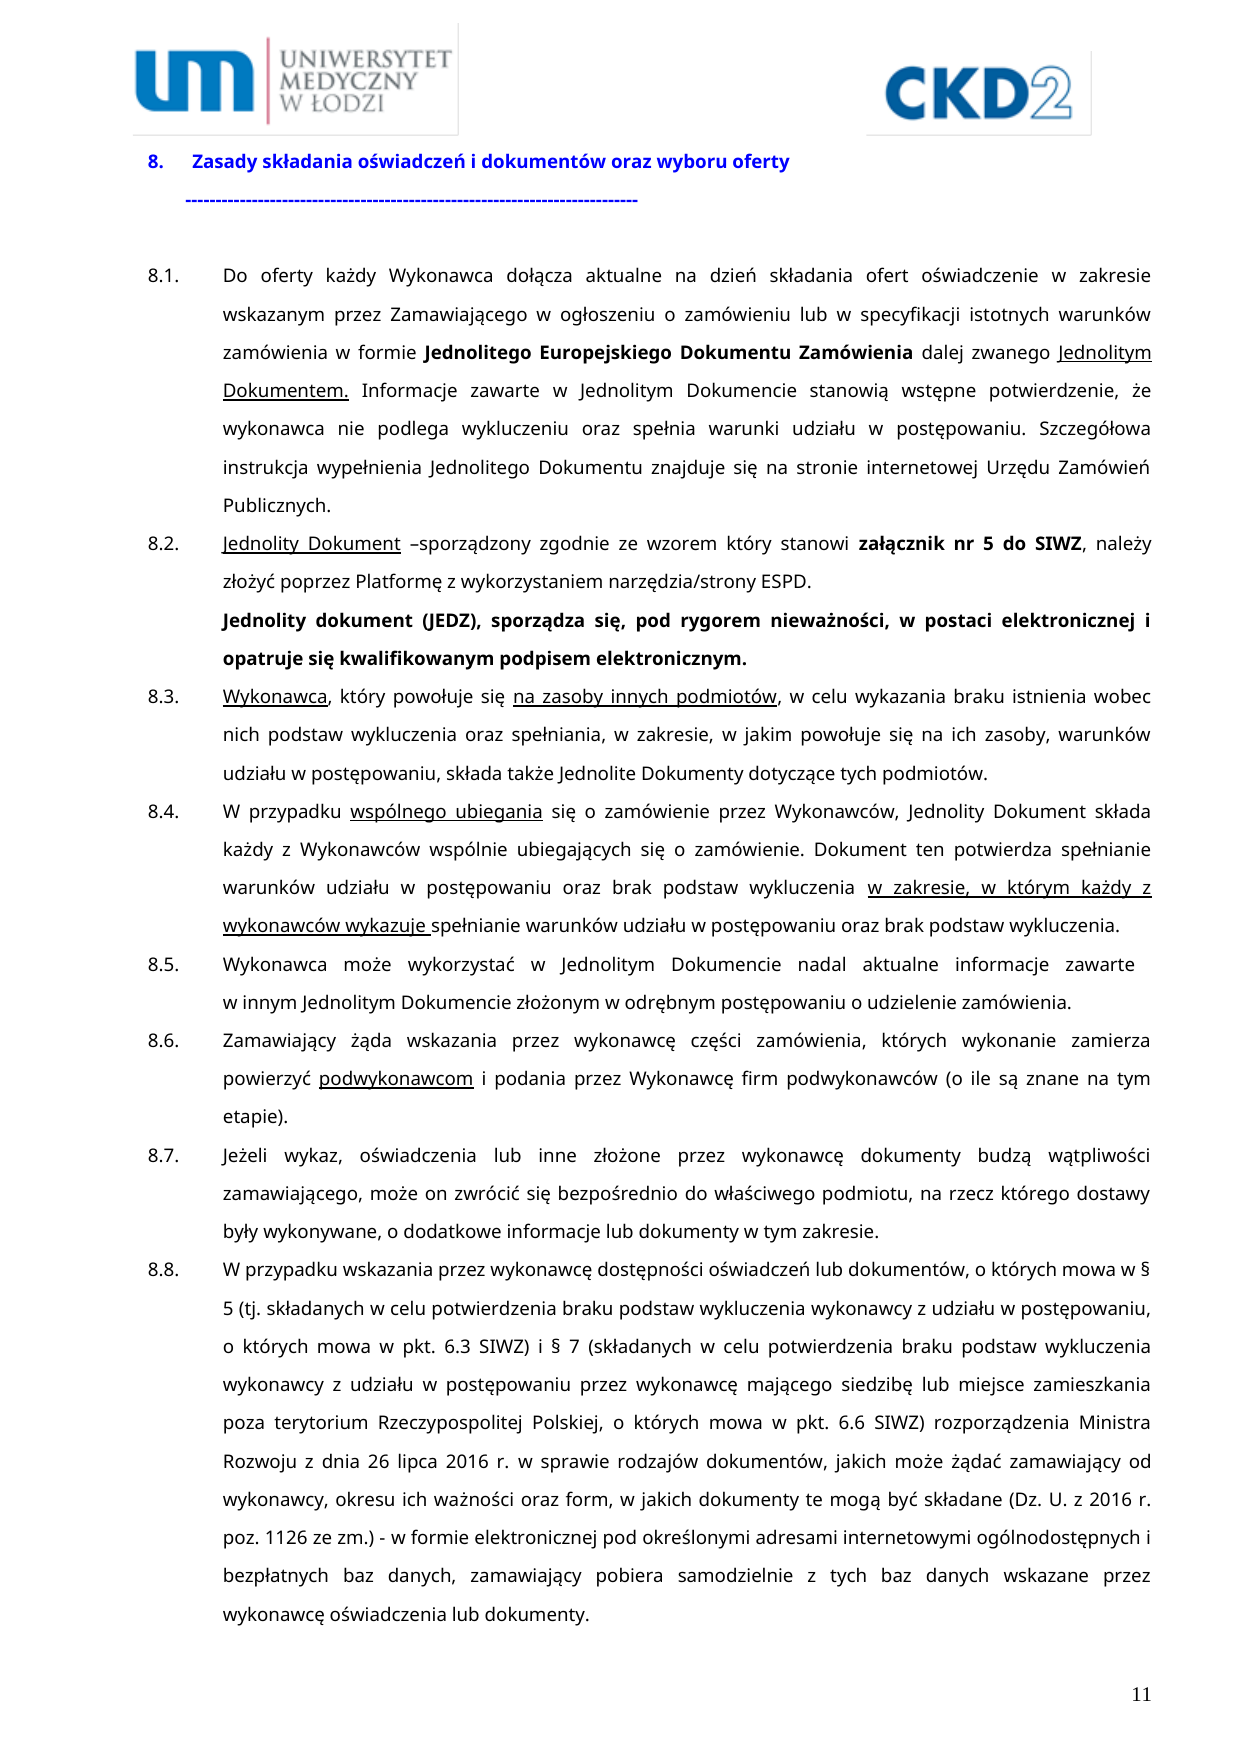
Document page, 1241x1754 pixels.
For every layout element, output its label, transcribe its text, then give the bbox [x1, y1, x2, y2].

list Jeżeli wykaz, oświadczenia lub inne złożone przez wykonawcę dokumenty budzą wątpliwości zamawiającego, może on zwrócić się bezpośrednio do właściwego podmiotu, na rzecz którego dostawy były wykonywane, o dodatkowe informacje lub dokumenty w tym zakresie. [148, 1142, 1152, 1244]
list W przypadku wskazania przez wykonawcę dostępności oświadczeń lub dokumentów, o których mowa w § 5 (tj. składanych w celu potwierdzenia braku podstaw wykluczenia wykonawcy z udziału w postępowaniu, o których mowa w pkt. 6.3 SIWZ) i § 7 (składanych w celu potwierdzenia braku podstaw wykluczenia wykonawcy z udziału w postępowaniu przez wykonawcę mającego siedzibę lub miejsce zamieszkania poza terytorium Rzeczypospolitej Polskiej, o których mowa w pkt. 6.6 SIWZ) rozporządzenia Ministra Rozwoju z dnia 26 lipca 2016 r. w sprawie rodzajów dokumentów, jakich może żądać zamawiający od wykonawcy, okresu ich ważności oraz form, w jakich dokumenty te mogą być składane (Dz. U. z 2016 r. poz. 1126 ze zm.) - w formie elektronicznej pod określonymi adresami internetowymi ogólnodostępnych i bezpłatnych baz danych, zamawiający pobiera samodzielnie z tych baz danych wskazane przez wykonawcę oświadczenia lub dokumenty. [148, 1257, 1152, 1626]
text --------------------------------------------------------------------------- [185, 186, 1152, 212]
list Do oferty każdy Wykonawca dołącza aktualne na dzień składania ofert oświadczenie w zakresie wskazanym przez Zamawiającego w ogłoszeniu o zamówieniu lub w specyfikacji istotnych warunków zamówienia w formie Jednolitego Europejskiego Dokumentu Zamówienia dalej zwanego Jednolitym Dokumentem. Informacje zawarte w Jednolitym Dokumencie stanowią wstępne potwierdzenie, że wykonawca nie podlega wykluczeniu oraz spełnia warunki udziału w postępowaniu. Szczegółowa instrukcja wypełnienia Jednolitego Dokumentu znajduje się na stronie internetowej Urzędu Zamówień Publicznych. [148, 263, 1152, 518]
list W przypadku wspólnego ubiegania się o zamówienie przez Wykonawców, Jednolity Dokument składa każdy z Wykonawców wspólnie ubiegających się o zamówienie. Dokument ten potwierdza spełnianie warunków udziału w postępowaniu oraz brak podstaw wykluczenia w zakresie, w którym każdy z wykonawców wykazuje spełnianie warunków udziału w postępowaniu oraz brak podstaw wykluczenia. [148, 798, 1152, 938]
list Jednolity Dokument –sporządzony zgodnie ze wzorem który stanowi załącznik nr 5 do SIWZ, należy złożyć poprzez Platformę z wykorzystaniem narzędzia/strony ESPD. [148, 530, 1152, 594]
list Zamawiający żąda wskazania przez wykonawcę części zamówienia, których wykonanie zamierza powierzyć podwykonawcom i podania przez Wykonawcę firm podwykonawców (o ile są znane na tym etapie). [148, 1027, 1152, 1129]
picture [132, 23, 460, 137]
list Zasady składania oświadczeń i dokumentów oraz wyboru oferty [148, 148, 1152, 174]
text Jednolity dokument (JEDZ), sporządza się, pod rygorem nieważności, w postaci elektronicznej i opatruje się kwalifikowanym podpisem elektronicznym. [223, 607, 1152, 671]
list Wykonawca może wykorzystać w Jednolitym Dokumencie nadal aktualne informacje zawarte w innym Jednolitym Dokumencie złożonym w odrębnym postępowaniu o udzielenie zamówienia. [148, 951, 1152, 1015]
list Wykonawca, który powołuje się na zasoby innych podmiotów, w celu wykazania braku istnienia wobec nich podstaw wykluczenia oraz spełniania, w zakresie, w jakim powołuje się na ich zasoby, warunków udziału w postępowaniu, składa także Jednolite Dokumenty dotyczące tych podmiotów. [148, 683, 1152, 785]
picture [866, 51, 1093, 137]
